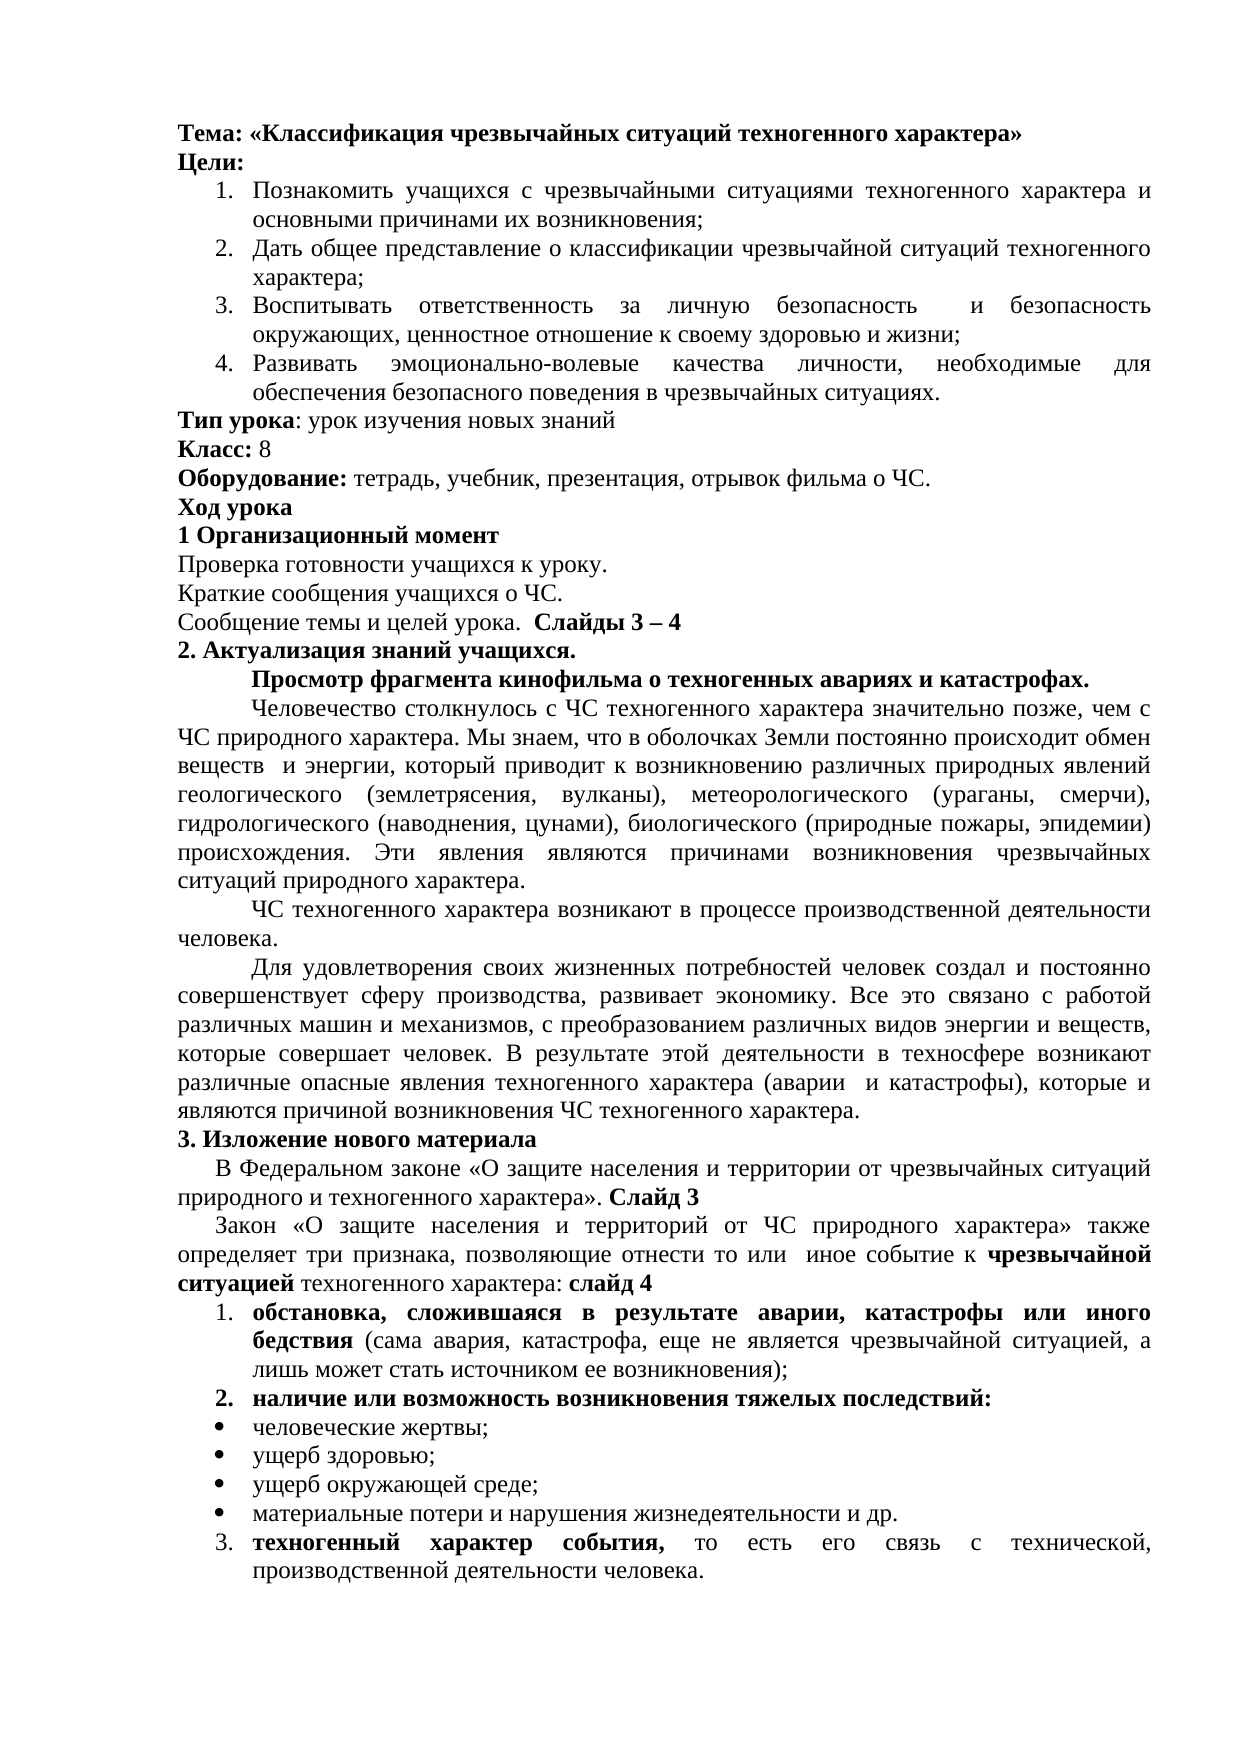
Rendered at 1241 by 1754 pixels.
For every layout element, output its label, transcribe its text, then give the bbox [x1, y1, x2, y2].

text ЧС техногенного характера возникают в процессе производственной деятельности человека. [177, 894, 1152, 952]
list ущерб окружающей среде; [215, 1469, 1152, 1498]
text Цели: [177, 147, 1152, 176]
text Тип урока: урок изучения новых знаний [177, 406, 1152, 434]
text Ход урока [177, 492, 1152, 521]
text Закон «О защите населения и территорий от ЧС природного характера» также определяет три признака, позволяющие отнести то или иное событие к чрезвычайной ситуацией техногенного характера: слайд 4 [177, 1211, 1152, 1297]
list ущерб здоровью; [215, 1441, 1152, 1469]
text Просмотр фрагмента кинофильма о техногенных авариях и катастрофах. [177, 664, 1152, 693]
text Сообщение темы и целей урока. Слайды 3 – 4 [177, 607, 1152, 636]
text Человечество столкнулось с ЧС техногенного характера значительно позже, чем с ЧС природного характера. Мы знаем, что в оболочках Земли постоянно происходит обмен веществ и энергии, который приводит к возникновению различных природных явлений геологического (землетрясения, вулканы), метеорологического (ураганы, смерчи), гидрологического (наводнения, цунами), биологического (природные пожары, эпидемии) происхождения. Эти явления являются причинами возникновения чрезвычайных ситуаций природного характера. [177, 693, 1152, 894]
text Класс: 8 [177, 434, 1152, 463]
text Для удовлетворения своих жизненных потребностей человек создал и постоянно совершенствует сферу производства, развивает экономику. Все это связано с работой различных машин и механизмов, с преобразованием различных видов энергии и веществ, которые совершает человек. В результате этой деятельности в техносфере возникают различные опасные явления техногенного характера (аварии и катастрофы), которые и являются причиной возникновения ЧС техногенного характера. [177, 952, 1152, 1124]
text Проверка готовности учащихся к уроку. [177, 549, 1152, 578]
text Краткие сообщения учащихся о ЧС. [177, 578, 1152, 607]
list материальные потери и нарушения жизнедеятельности и др. [215, 1498, 1152, 1527]
text 1 Организационный момент [177, 521, 1152, 549]
list Познакомить учащихся с чрезвычайными ситуациями техногенного характера и основными причинами их возникновения; [215, 176, 1152, 233]
list Дать общее представление о классификации чрезвычайной ситуаций техногенного характера; [215, 233, 1152, 291]
list Развивать эмоционально-волевые качества личности, необходимые для обеспечения безопасного поведения в чрезвычайных ситуациях. [215, 348, 1152, 406]
text 3. Изложение нового материала [177, 1124, 1152, 1153]
text В Федеральном законе «О защите населения и территории от чрезвычайных ситуаций природного и техногенного характера». Слайд 3 [177, 1153, 1152, 1211]
list наличие или возможность возникновения тяжелых последствий: [215, 1383, 1152, 1412]
text Оборудование: тетрадь, учебник, презентация, отрывок фильма о ЧС. [177, 463, 1152, 492]
list техногенный характер события, то есть его связь с технической, производственной деятельности человека. [215, 1527, 1152, 1584]
list обстановка, сложившаяся в результате аварии, катастрофы или иного бедствия (сама авария, катастрофа, еще не является чрезвычайной ситуацией, а лишь может стать источником ее возникновения); [215, 1297, 1152, 1383]
list человеческие жертвы; [215, 1412, 1152, 1441]
text 2. Актуализация знаний учащихся. [177, 636, 1152, 664]
text Тема: «Классификация чрезвычайных ситуаций техногенного характера» [177, 118, 1152, 147]
list Воспитывать ответственность за личную безопасность и безопасность окружающих, ценностное отношение к своему здоровью и жизни; [215, 291, 1152, 348]
